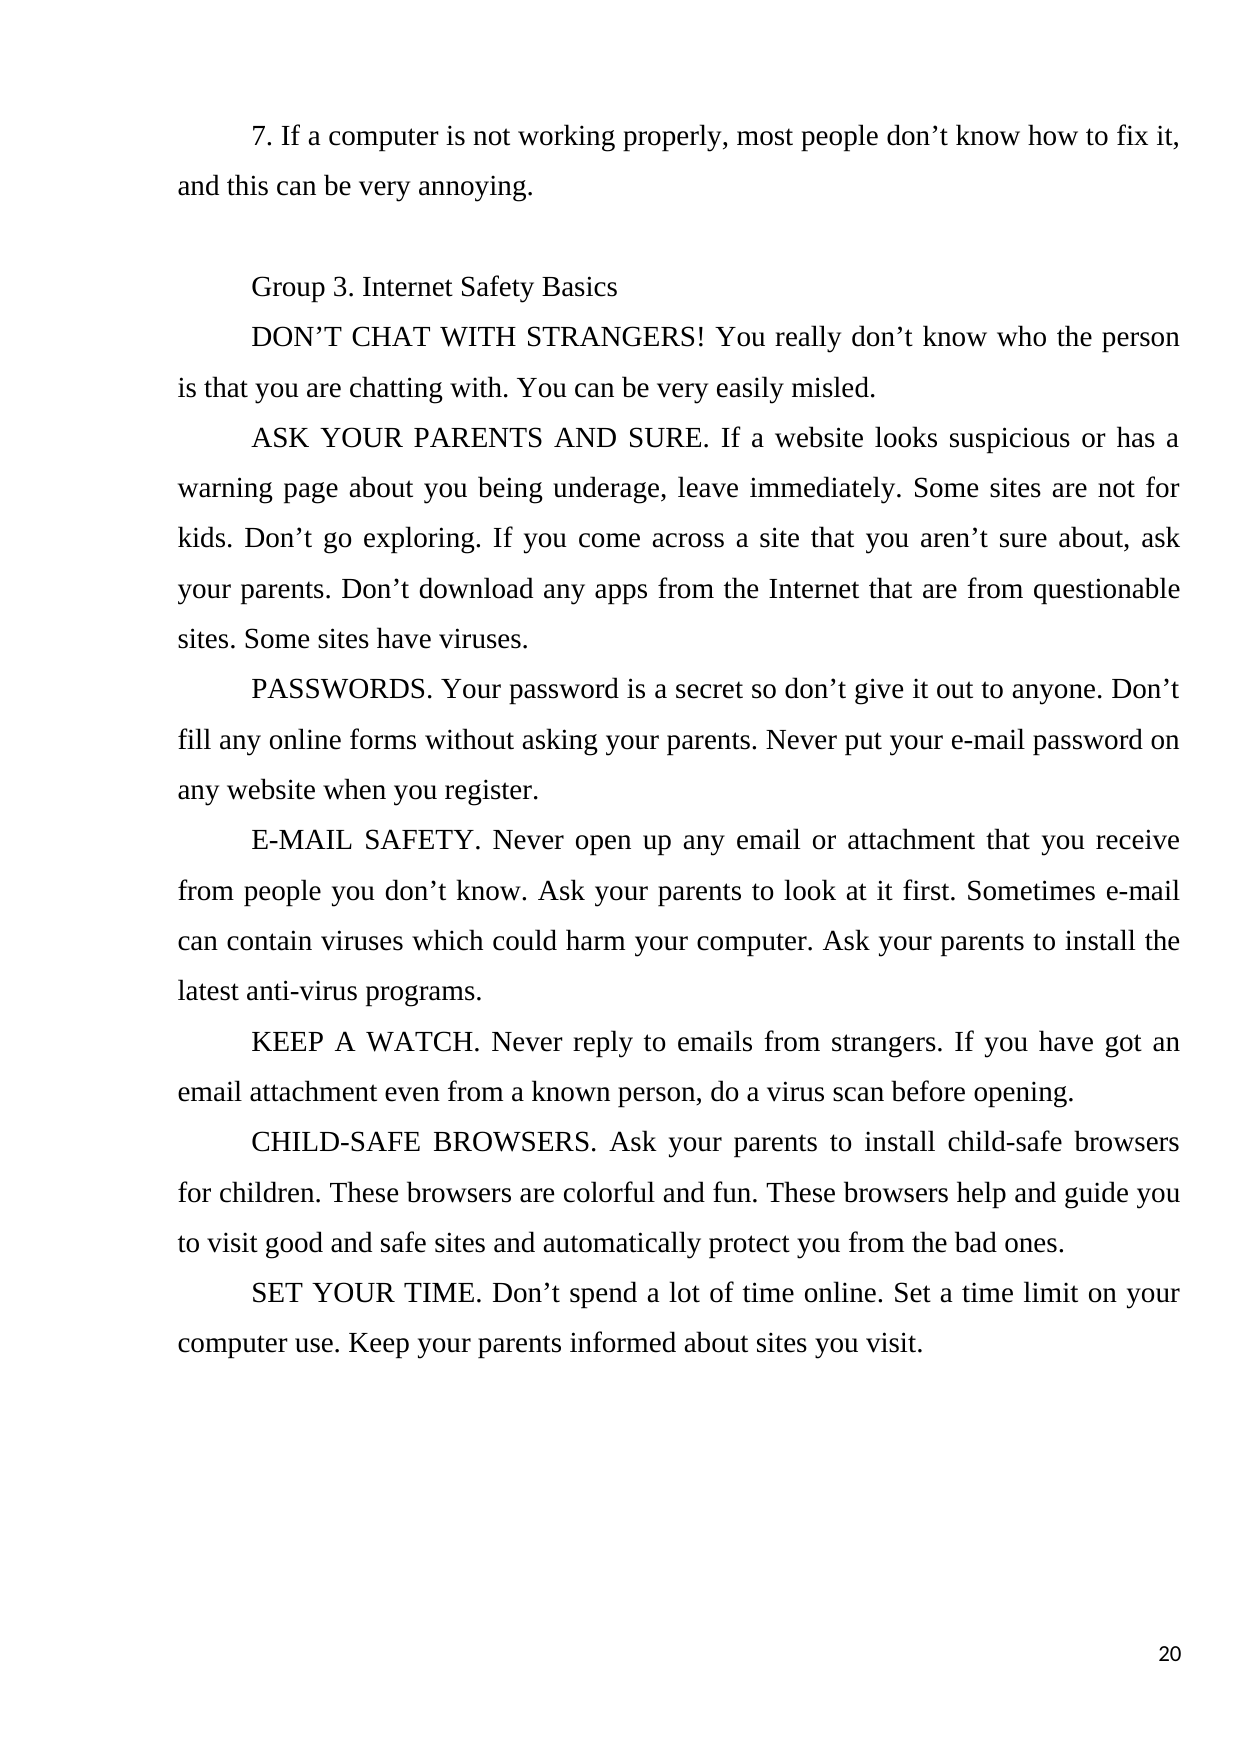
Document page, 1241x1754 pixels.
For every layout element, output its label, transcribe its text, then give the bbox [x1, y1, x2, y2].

text ASK YOUR PARENTS AND SURE. If a website looks suspicious or has a warning page about you being underage, leave immediately. Some sites are not for kids. Don’t go exploring. If you come across a site that you aren’t sure about, ask your parents. Don’t download any apps from the Internet that are from questionable sites. Some sites have viruses. [177, 420, 1181, 655]
text PASSWORDS. Your password is a secret so don’t give it out to anyone. Don’t fill any online forms without asking your parents. Never put your e-mail password on any website when you register. [177, 672, 1181, 806]
text E-MAIL SAFETY. Never open up any email or attachment that you receive from people you don’t know. Ask your parents to look at it first. Sometimes e-mail can contain viruses which could harm your computer. Ask your parents to install the latest anti-virus programs. [177, 822, 1181, 1007]
text SET YOUR TIME. Don’t spend a lot of time online. Set a time limit on your computer use. Keep your parents informed about sites you visit. [177, 1275, 1181, 1359]
text 7. If a computer is not working properly, most people don’t know how to fix it, and this can be very annoying. [177, 118, 1181, 202]
text DON’T CHAT WITH STRANGERS! You really don’t know who the person is that you are chatting with. You can be very easily misled. [177, 319, 1181, 403]
text CHILD-SAFE BROWSERS. Ask your parents to install child-safe browsers for children. These browsers are colorful and fun. These browsers help and guide you to visit good and safe sites and automatically protect you from the bad ones. [177, 1124, 1181, 1258]
text KEEP A WATCH. Never reply to emails from strangers. If you have got an email attachment even from a known person, do a virus scan before opening. [177, 1024, 1181, 1108]
text Group 3. Internet Safety Basics [177, 269, 1181, 303]
